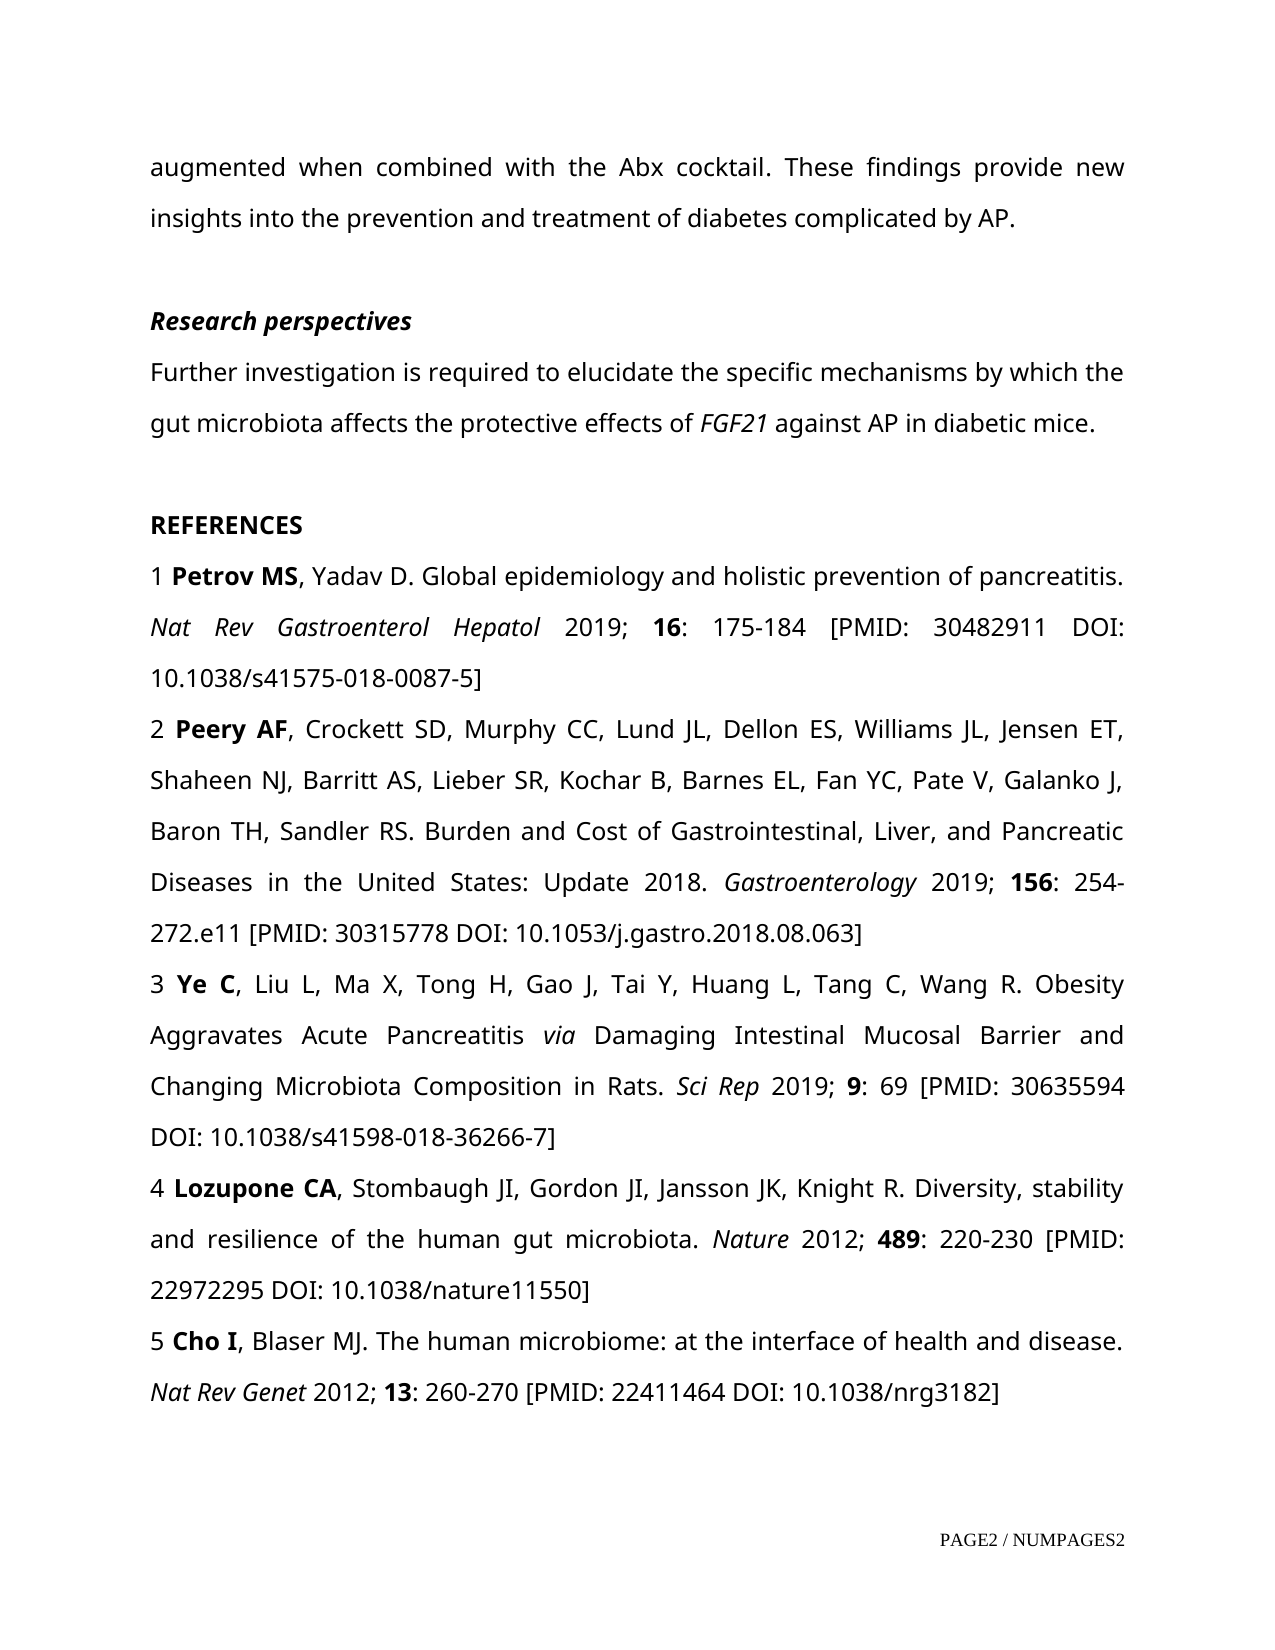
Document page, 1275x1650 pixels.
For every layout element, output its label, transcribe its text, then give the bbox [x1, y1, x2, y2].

text 4 Lozupone CA, Stombaugh JI, Gordon JI, Jansson JK, Knight R. Diversity, stability and resilience of the human gut microbiota. Nature 2012; 489: 220-230 [PMID: 22972295 DOI: 10.1038/nature11550] [150, 1171, 1125, 1307]
text 3 Ye C, Liu L, Ma X, Tong H, Gao J, Tai Y, Huang L, Tang C, Wang R. Obesity Aggravates Acute Pancreatitis via Damaging Intestinal Mucosal Barrier and Changing Microbiota Composition in Rats. Sci Rep 2019; 9: 69 [PMID: 30635594 DOI: 10.1038/s41598-018-36266-7] [150, 967, 1125, 1154]
text 5 Cho I, Blaser MJ. The human microbiome: at the interface of health and disease. Nat Rev Genet 2012; 13: 260-270 [PMID: 22411464 DOI: 10.1038/nrg3182] [150, 1324, 1125, 1409]
text Further investigation is required to elucidate the specific mechanisms by which the gut microbiota affects the protective effects of FGF21 against AP in diabetic mice. [150, 354, 1125, 439]
text Research perspectives [150, 303, 1125, 337]
text 2 Peery AF, Crockett SD, Murphy CC, Lund JL, Dellon ES, Williams JL, Jensen ET, Shaheen NJ, Barritt AS, Lieber SR, Kochar B, Barnes EL, Fan YC, Pate V, Galanko J, Baron TH, Sandler RS. Burden and Cost of Gastrointestinal, Liver, and Pancreatic Diseases in the United States: Update 2018. Gastroenterology 2019; 156: 254-272.e11 [PMID: 30315778 DOI: 10.1053/j.gastro.2018.08.063] [150, 711, 1125, 950]
text 1 Petrov MS, Yadav D. Global epidemiology and holistic prevention of pancreatitis. Nat Rev Gastroenterol Hepatol 2019; 16: 175-184 [PMID: 30482911 DOI: 10.1038/s41575-018-0087-5] [150, 558, 1125, 694]
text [150, 150, 1125, 235]
text REFERENCES [150, 507, 1125, 541]
